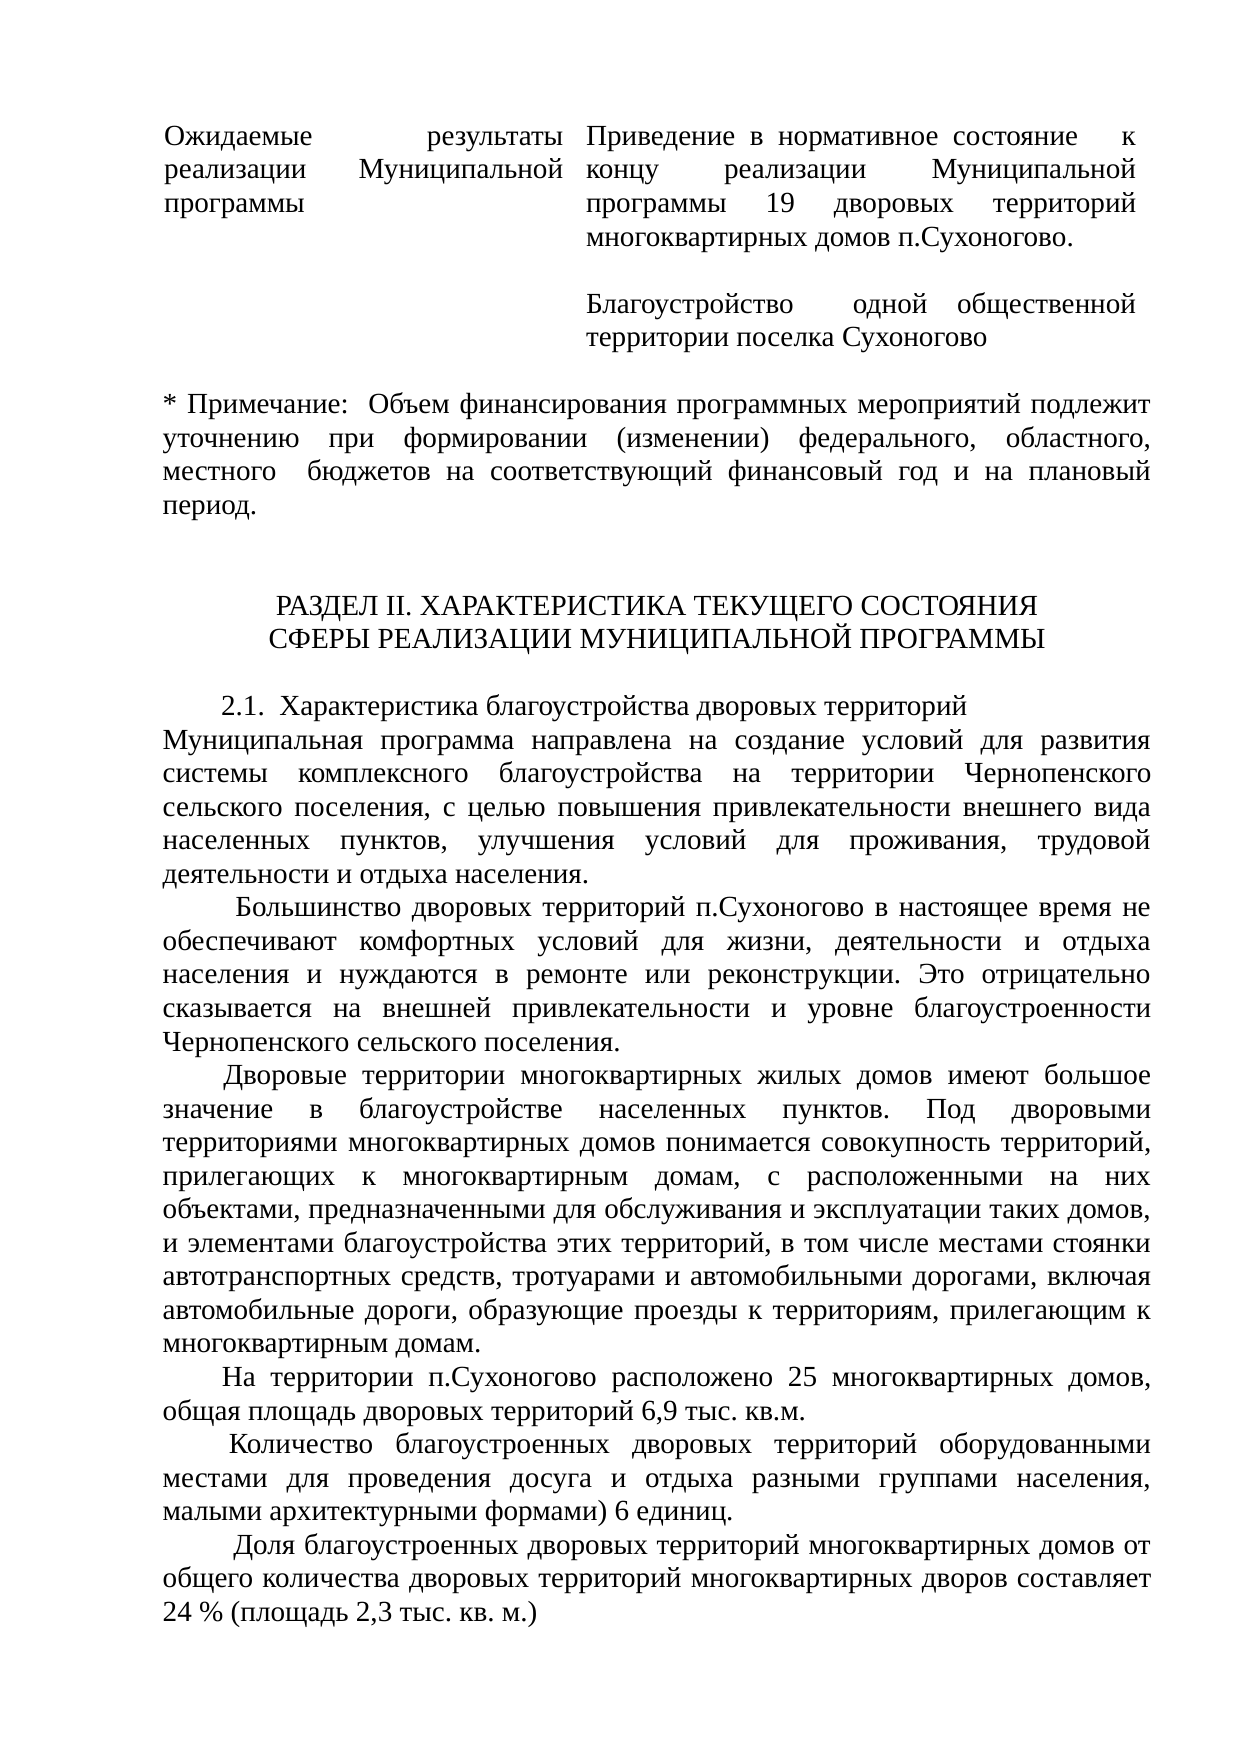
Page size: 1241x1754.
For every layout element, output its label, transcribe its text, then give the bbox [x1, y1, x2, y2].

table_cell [575, 118, 1147, 386]
text СФЕРЫ РЕАЛИЗАЦИИ МУНИЦИПАЛЬНОЙ ПРОГРАММЫ [162, 621, 1152, 655]
text Муниципальная программа направлена на создание условий для развития системы комплексного благоустройства на территории Чернопенского сельского поселения, с целью повышения привлекательности внешнего вида населенных пунктов, улучшения условий для проживания, трудовой деятельности и отдыха населения. [162, 722, 1152, 889]
text 2.1. Характеристика благоустройства дворовых территорий [162, 688, 1152, 722]
text * Примечание: Объем финансирования программных мероприятий подлежит уточнению при формировании (изменении) федерального, областного, местного бюджетов на соответствующий финансовый год и на плановый период. [162, 386, 1152, 521]
text Доля благоустроенных дворовых территорий многоквартирных домов от общего количества дворовых территорий многоквартирных дворов составляет 24 % (площадь 2,3 тыс. кв. м.) [162, 1527, 1152, 1627]
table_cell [153, 118, 574, 386]
text РАЗДЕЛ II. ХАРАКТЕРИСТИКА ТЕКУЩЕГО СОСТОЯНИЯ [162, 588, 1152, 621]
text Дворовые территории многоквартирных жилых домов имеют большое значение в благоустройстве населенных пунктов. Под дворовыми территориями многоквартирных домов понимается совокупность территорий, прилегающих к многоквартирным домам, с расположенными на них объектами, предназначенными для обслуживания и эксплуатации таких домов, и элементами благоустройства этих территорий, в том числе местами стоянки автотранспортных средств, тротуарами и автомобильными дорогами, включая автомобильные дороги, образующие проезды к территориям, прилегающим к многоквартирным домам. [162, 1057, 1152, 1359]
text Большинство дворовых территорий п.Сухоногово в настоящее время не обеспечивают комфортных условий для жизни, деятельности и отдыха населения и нуждаются в ремонте или реконструкции. Это отрицательно сказывается на внешней привлекательности и уровне благоустроенности Чернопенского сельского поселения. [162, 889, 1152, 1057]
text На территории п.Сухоногово расположено 25 многоквартирных домов, общая площадь дворовых территорий 6,9 тыс. кв.м. [162, 1359, 1152, 1426]
text Количество благоустроенных дворовых территорий оборудованными местами для проведения досуга и отдыха разными группами населения, малыми архитектурными формами) 6 единиц. [162, 1426, 1152, 1527]
